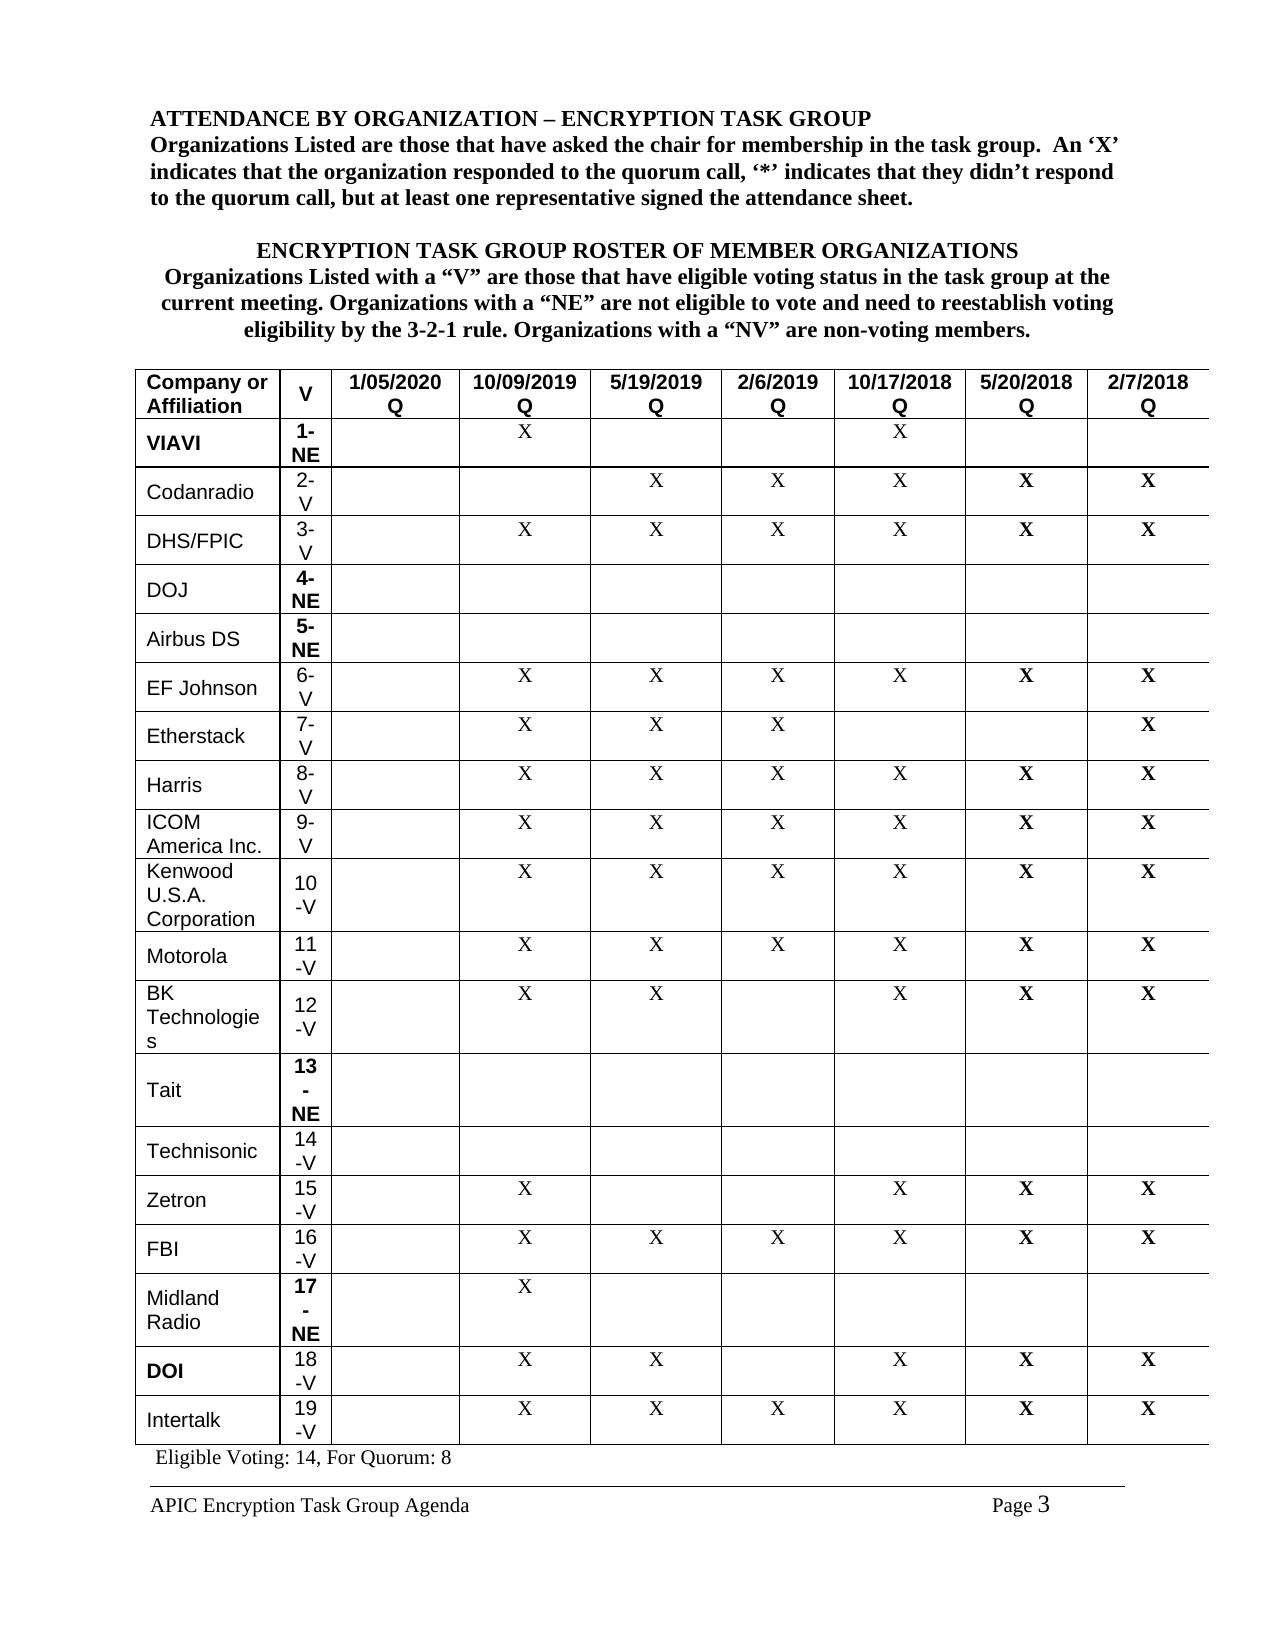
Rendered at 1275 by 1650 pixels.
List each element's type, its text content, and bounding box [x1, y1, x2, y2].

table_cell [1088, 419, 1209, 466]
table_header 10/09/2019 Q [460, 370, 590, 417]
table_cell [332, 1054, 459, 1126]
table_cell X [722, 516, 834, 564]
table_cell 15-V [281, 1176, 331, 1224]
table_cell X [1088, 932, 1209, 980]
table_cell X [722, 859, 834, 931]
table_cell X [966, 810, 1087, 858]
table_cell [332, 981, 459, 1053]
table_cell Motorola [136, 932, 279, 980]
table_cell X [460, 761, 590, 809]
text Eligible Voting: 14, For Quorum: 8 [150, 1445, 1125, 1469]
table_cell [1088, 614, 1209, 662]
table_cell X [835, 981, 965, 1053]
table_cell [835, 712, 965, 760]
table_cell X [591, 1225, 721, 1273]
table_cell X [1088, 468, 1209, 515]
table_cell X [591, 981, 721, 1053]
table_cell X [1088, 810, 1209, 858]
table_cell X [591, 810, 721, 858]
table_cell X [460, 1396, 590, 1443]
table_cell EF Johnson [136, 663, 279, 711]
table_cell Kenwood U.S.A. Corporation [136, 859, 279, 931]
table_cell [835, 565, 965, 613]
table_cell X [591, 712, 721, 760]
table_cell X [460, 1274, 590, 1346]
table_cell X [1088, 1176, 1209, 1224]
table_cell X [966, 1176, 1087, 1224]
table_cell [591, 1274, 721, 1346]
table_header Company or Affiliation [136, 370, 279, 417]
table_cell X [1088, 516, 1209, 564]
table_cell [591, 419, 721, 466]
table_cell [966, 712, 1087, 760]
table_cell 17-NE [281, 1274, 331, 1346]
table_cell X [835, 810, 965, 858]
table_cell X [460, 1347, 590, 1394]
table_cell X [835, 663, 965, 711]
table_cell 3-V [281, 516, 331, 564]
table_cell [1088, 1127, 1209, 1175]
table_cell 1- NE [281, 419, 331, 466]
table_cell VIAVI [136, 419, 279, 466]
table_cell [591, 565, 721, 613]
table_cell [966, 1127, 1087, 1175]
table_cell [966, 419, 1087, 466]
table_cell X [460, 810, 590, 858]
table_cell X [966, 1396, 1087, 1443]
table_cell [332, 1127, 459, 1175]
table_cell X [835, 859, 965, 931]
table_cell [460, 614, 590, 662]
table_cell Zetron [136, 1176, 279, 1224]
table_cell X [1088, 663, 1209, 711]
table_cell X [722, 663, 834, 711]
table_cell Intertalk [136, 1396, 279, 1443]
table_cell [966, 565, 1087, 613]
table_header V [281, 370, 331, 417]
table_cell X [460, 859, 590, 931]
table_cell Midland Radio [136, 1274, 279, 1346]
text ATTENDANCE BY ORGANIZATION – ENCRYPTION TASK GROUP [150, 105, 1125, 131]
table_cell X [835, 419, 965, 466]
table_cell [332, 712, 459, 760]
table_cell [722, 1347, 834, 1394]
table_cell [332, 614, 459, 662]
table_cell [722, 419, 834, 466]
table_cell [332, 859, 459, 931]
table_cell X [591, 516, 721, 564]
table_cell [332, 565, 459, 613]
table_cell X [460, 981, 590, 1053]
table_cell X [460, 663, 590, 711]
table_cell X [460, 516, 590, 564]
table_cell [591, 614, 721, 662]
table_cell [591, 1127, 721, 1175]
table_cell [722, 565, 834, 613]
table_cell X [1088, 859, 1209, 931]
table_cell X [591, 468, 721, 515]
table_cell [722, 1176, 834, 1224]
table_cell [835, 614, 965, 662]
table_cell X [966, 468, 1087, 515]
table_cell X [1088, 1225, 1209, 1273]
table_cell X [835, 516, 965, 564]
table_cell FBI [136, 1225, 279, 1273]
text Organizations Listed with a “V” are those that have eligible voting status in the task group at the current meeting. Organizations with a “NE” are not eligible to vote and need to reestablish voting eligibility by the 3-2-1 rule. Organizations with a “NV” are non-voting members. [150, 263, 1125, 342]
table_cell [591, 1054, 721, 1126]
table_cell Harris [136, 761, 279, 809]
table_cell [332, 663, 459, 711]
table_cell X [1088, 761, 1209, 809]
table_cell 12-V [281, 981, 331, 1053]
table_cell X [460, 419, 590, 466]
table_cell X [835, 761, 965, 809]
table_header 5/19/2019 Q [591, 370, 721, 417]
table_cell [332, 468, 459, 515]
table_cell 7-V [281, 712, 331, 760]
table_cell [332, 1274, 459, 1346]
table_cell [722, 1274, 834, 1346]
table_cell X [835, 1225, 965, 1273]
table_cell X [722, 1225, 834, 1273]
table_cell X [1088, 1347, 1209, 1394]
table_cell [722, 1054, 834, 1126]
table_cell [332, 1347, 459, 1394]
table_cell [966, 1274, 1087, 1346]
table_cell X [460, 712, 590, 760]
table_cell X [722, 468, 834, 515]
table_cell X [966, 981, 1087, 1053]
table_cell X [1088, 981, 1209, 1053]
table_cell X [722, 1396, 834, 1443]
table_cell [722, 1127, 834, 1175]
table_header 2/6/2019 Q [722, 370, 834, 417]
table_cell X [591, 859, 721, 931]
table_cell 14-V [281, 1127, 331, 1175]
table_cell [460, 1054, 590, 1126]
table_cell X [460, 932, 590, 980]
table_cell 8-V [281, 761, 331, 809]
table_cell BK Technologies [136, 981, 279, 1053]
table_cell X [835, 1176, 965, 1224]
text Organizations Listed are those that have asked the chair for membership in the task group. An ‘X’ indicates that the organization responded to the quorum call, ‘*’ indicates that they didn’t respond to the quorum call, but at least one representative signed the attendance sheet. [150, 131, 1125, 210]
table_cell 5- NE [281, 614, 331, 662]
table_cell [332, 932, 459, 980]
table_cell X [1088, 712, 1209, 760]
table_cell X [1088, 1396, 1209, 1443]
table_cell 2-V [281, 468, 331, 515]
table_cell [460, 468, 590, 515]
table_cell Codanradio [136, 468, 279, 515]
table_cell [966, 614, 1087, 662]
table_cell 10-V [281, 859, 331, 931]
table_cell [332, 419, 459, 466]
table_cell X [835, 1347, 965, 1394]
table_cell ICOM America Inc. [136, 810, 279, 858]
table_cell 16-V [281, 1225, 331, 1273]
table_cell X [591, 932, 721, 980]
table_cell 19-V [281, 1396, 331, 1443]
table_cell X [722, 712, 834, 760]
table_cell [722, 981, 834, 1053]
table_cell DOI [136, 1347, 279, 1394]
table_cell 11-V [281, 932, 331, 980]
table_cell X [722, 932, 834, 980]
table_cell [332, 516, 459, 564]
table_cell [835, 1054, 965, 1126]
table_cell [722, 614, 834, 662]
table_cell DOJ [136, 565, 279, 613]
table_header 1/05/2020 Q [332, 370, 459, 417]
table_cell X [966, 761, 1087, 809]
table_cell Tait [136, 1054, 279, 1126]
table_cell 9-V [281, 810, 331, 858]
table_cell X [460, 1176, 590, 1224]
table_cell X [966, 932, 1087, 980]
table_header 2/7/2018 Q [1088, 370, 1209, 417]
table_cell Etherstack [136, 712, 279, 760]
table_header 5/20/2018 Q [966, 370, 1087, 417]
table_cell X [591, 663, 721, 711]
table_cell [332, 1176, 459, 1224]
table_cell [835, 1274, 965, 1346]
table_cell 13-NE [281, 1054, 331, 1126]
text ENCRYPTION TASK GROUP ROSTER OF MEMBER ORGANIZATIONS [150, 237, 1125, 263]
table_cell [332, 1225, 459, 1273]
table_cell [1088, 565, 1209, 613]
table_cell 4-NE [281, 565, 331, 613]
table_cell [332, 810, 459, 858]
table_cell [1088, 1054, 1209, 1126]
table_cell 6-V [281, 663, 331, 711]
table_cell X [835, 932, 965, 980]
table_cell X [591, 761, 721, 809]
table_cell X [460, 1225, 590, 1273]
table_cell 18-V [281, 1347, 331, 1394]
table_cell [332, 761, 459, 809]
table_cell X [722, 810, 834, 858]
table_cell DHS/FPIC [136, 516, 279, 564]
table_cell X [722, 761, 834, 809]
table_cell Technisonic [136, 1127, 279, 1175]
table_cell X [835, 468, 965, 515]
table_cell [835, 1127, 965, 1175]
table_cell [460, 1127, 590, 1175]
table_cell [332, 1396, 459, 1443]
table_cell X [966, 516, 1087, 564]
table_header 10/17/2018 Q [835, 370, 965, 417]
table_cell X [835, 1396, 965, 1443]
table_cell [966, 1054, 1087, 1126]
table_cell X [591, 1347, 721, 1394]
table_cell [591, 1176, 721, 1224]
table_cell Airbus DS [136, 614, 279, 662]
table_cell X [966, 1347, 1087, 1394]
table_cell [1088, 1274, 1209, 1346]
table_cell X [966, 663, 1087, 711]
table_cell [460, 565, 590, 613]
table_cell X [966, 1225, 1087, 1273]
table_cell X [591, 1396, 721, 1443]
table_cell X [966, 859, 1087, 931]
